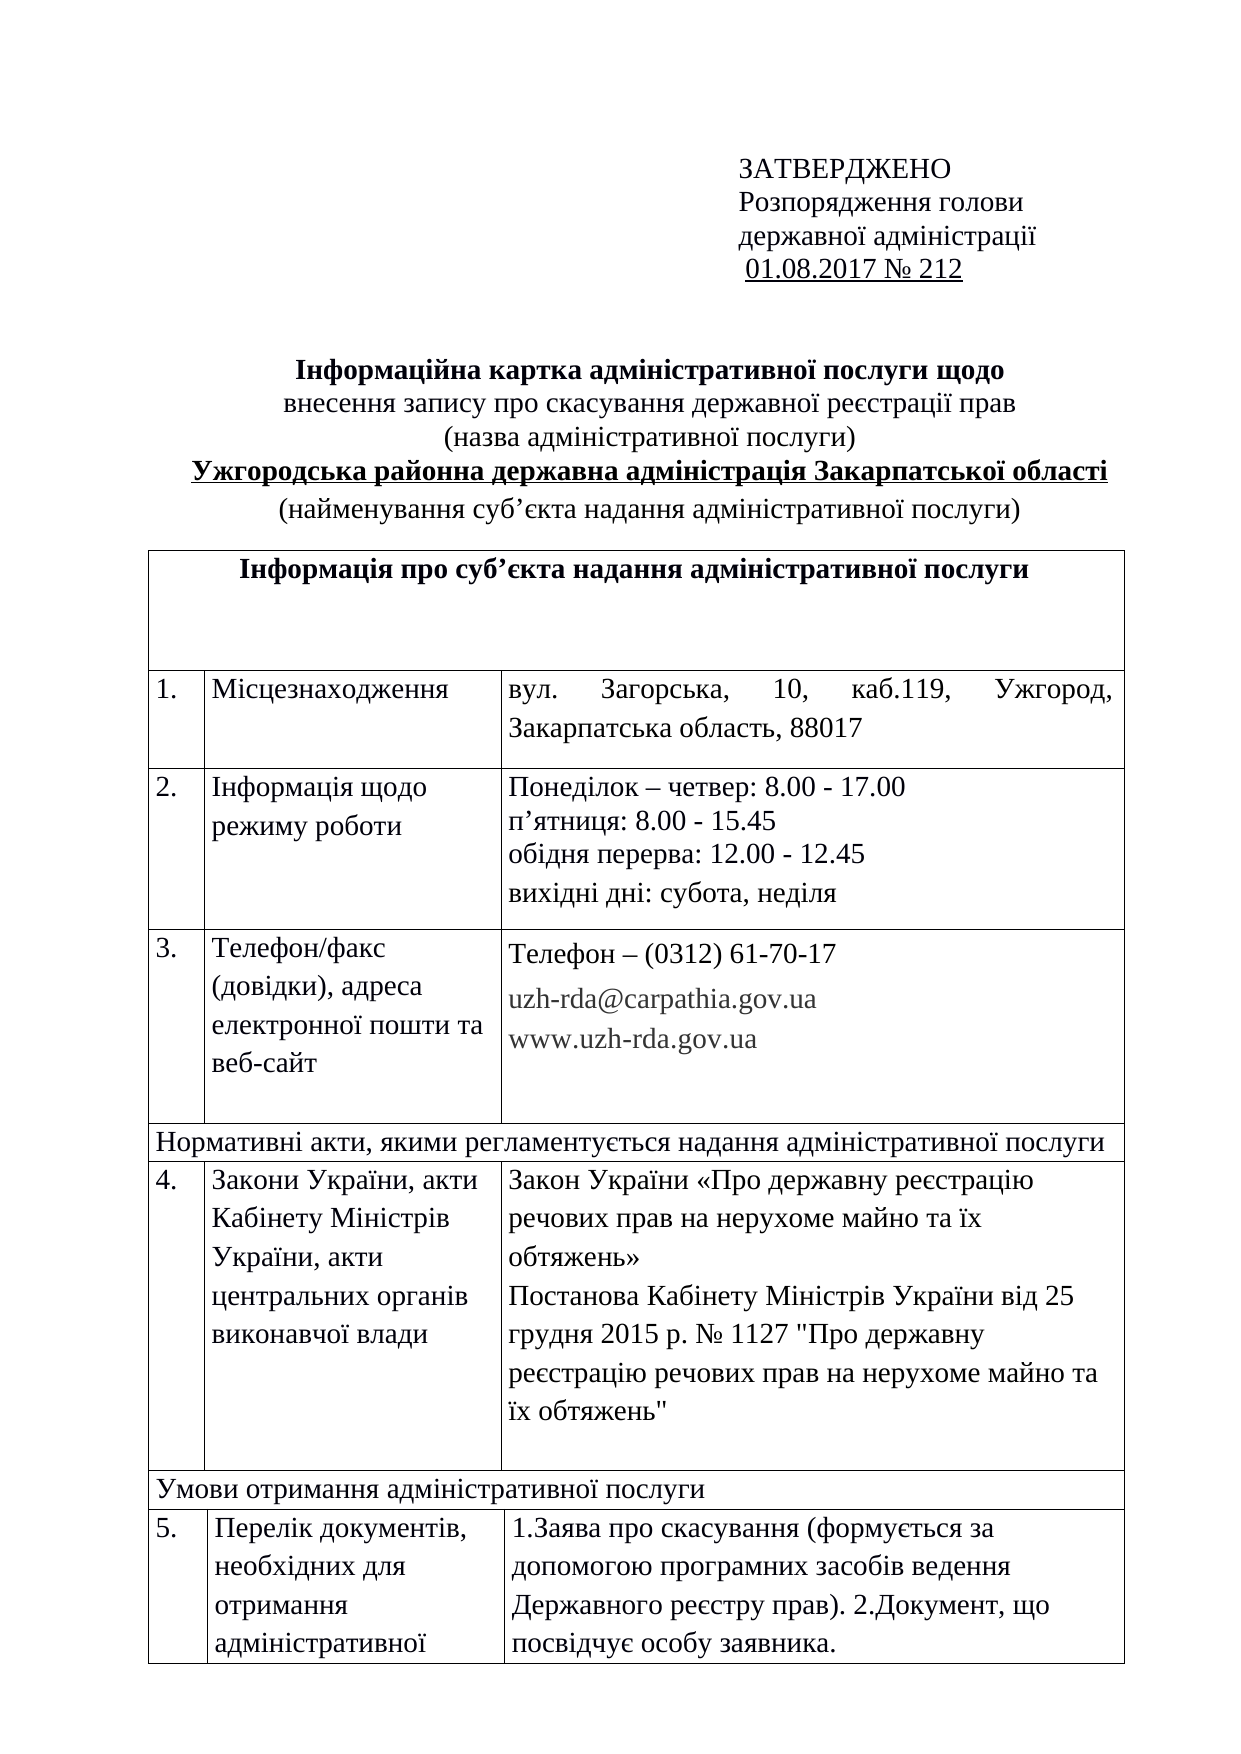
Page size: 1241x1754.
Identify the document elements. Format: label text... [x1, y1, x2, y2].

table_cell Нормативні акти, якими регламентується надання адміністративної послуги [149, 1124, 1124, 1161]
text (найменування суб’єкта надання адміністративної послуги) [148, 491, 1152, 525]
text Розпорядження голови державної адміністрації [738, 184, 1152, 251]
table_cell 3. [149, 930, 204, 1123]
table_cell Закони України, акти Кабінету Міністрів України, акти центральних органів виконавчої влади [205, 1162, 501, 1470]
table_cell 1. [149, 671, 204, 768]
table_cell Телефон/факс (довідки), адреса електронної пошти та веб-сайт [205, 930, 501, 1123]
table_cell 2. [149, 769, 204, 929]
table_cell 4. [149, 1162, 204, 1470]
text Ужгородська районна державна адміністрація Закарпатської області [148, 453, 1152, 486]
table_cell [505, 1510, 1124, 1663]
table_header Інформація про суб’єкта надання адміністративної послуги [149, 551, 1124, 670]
text Інформаційна картка адміністративної послуги щодо [148, 352, 1152, 386]
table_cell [208, 1510, 504, 1663]
table_cell 5. [149, 1510, 207, 1663]
table_cell Закон України «Про державну реєстрацію речових прав на нерухоме майно та їх обтяжень» Постанова Кабінету Міністрів України від 25 грудня 2015 р. № 1127 "Про державну реєстрацію речових прав на нерухоме майно та їх обтяжень" [502, 1162, 1124, 1470]
table_cell Інформація щодо режиму роботи [205, 769, 501, 929]
table_cell Понеділок – четвер: 8.00 - 17.00 п’ятниця: 8.00 - 15.45 обідня перерва: 12.00 - 12.45 вихідні дні: субота, неділя [502, 769, 1124, 929]
table_cell Місцезнаходження [205, 671, 501, 768]
text 01.08.2017 № 212 [709, 251, 1152, 285]
table_cell Умови отримання адміністративної послуги [149, 1471, 1124, 1509]
text (назва адміністративної послуги) [148, 419, 1152, 453]
table_cell вул. Загорська, 10, каб.119, Ужгород, Закарпатська область, 88017 [502, 671, 1124, 768]
text внесення запису про скасування державної реєстрації прав [148, 386, 1152, 419]
text ЗАТВЕРДЖЕНО [738, 88, 1152, 184]
table_cell Телефон – (0312) 61-70-17 uzh-rda@carpathia.gov.ua www.uzh-rda.gov.ua [502, 930, 1124, 1123]
